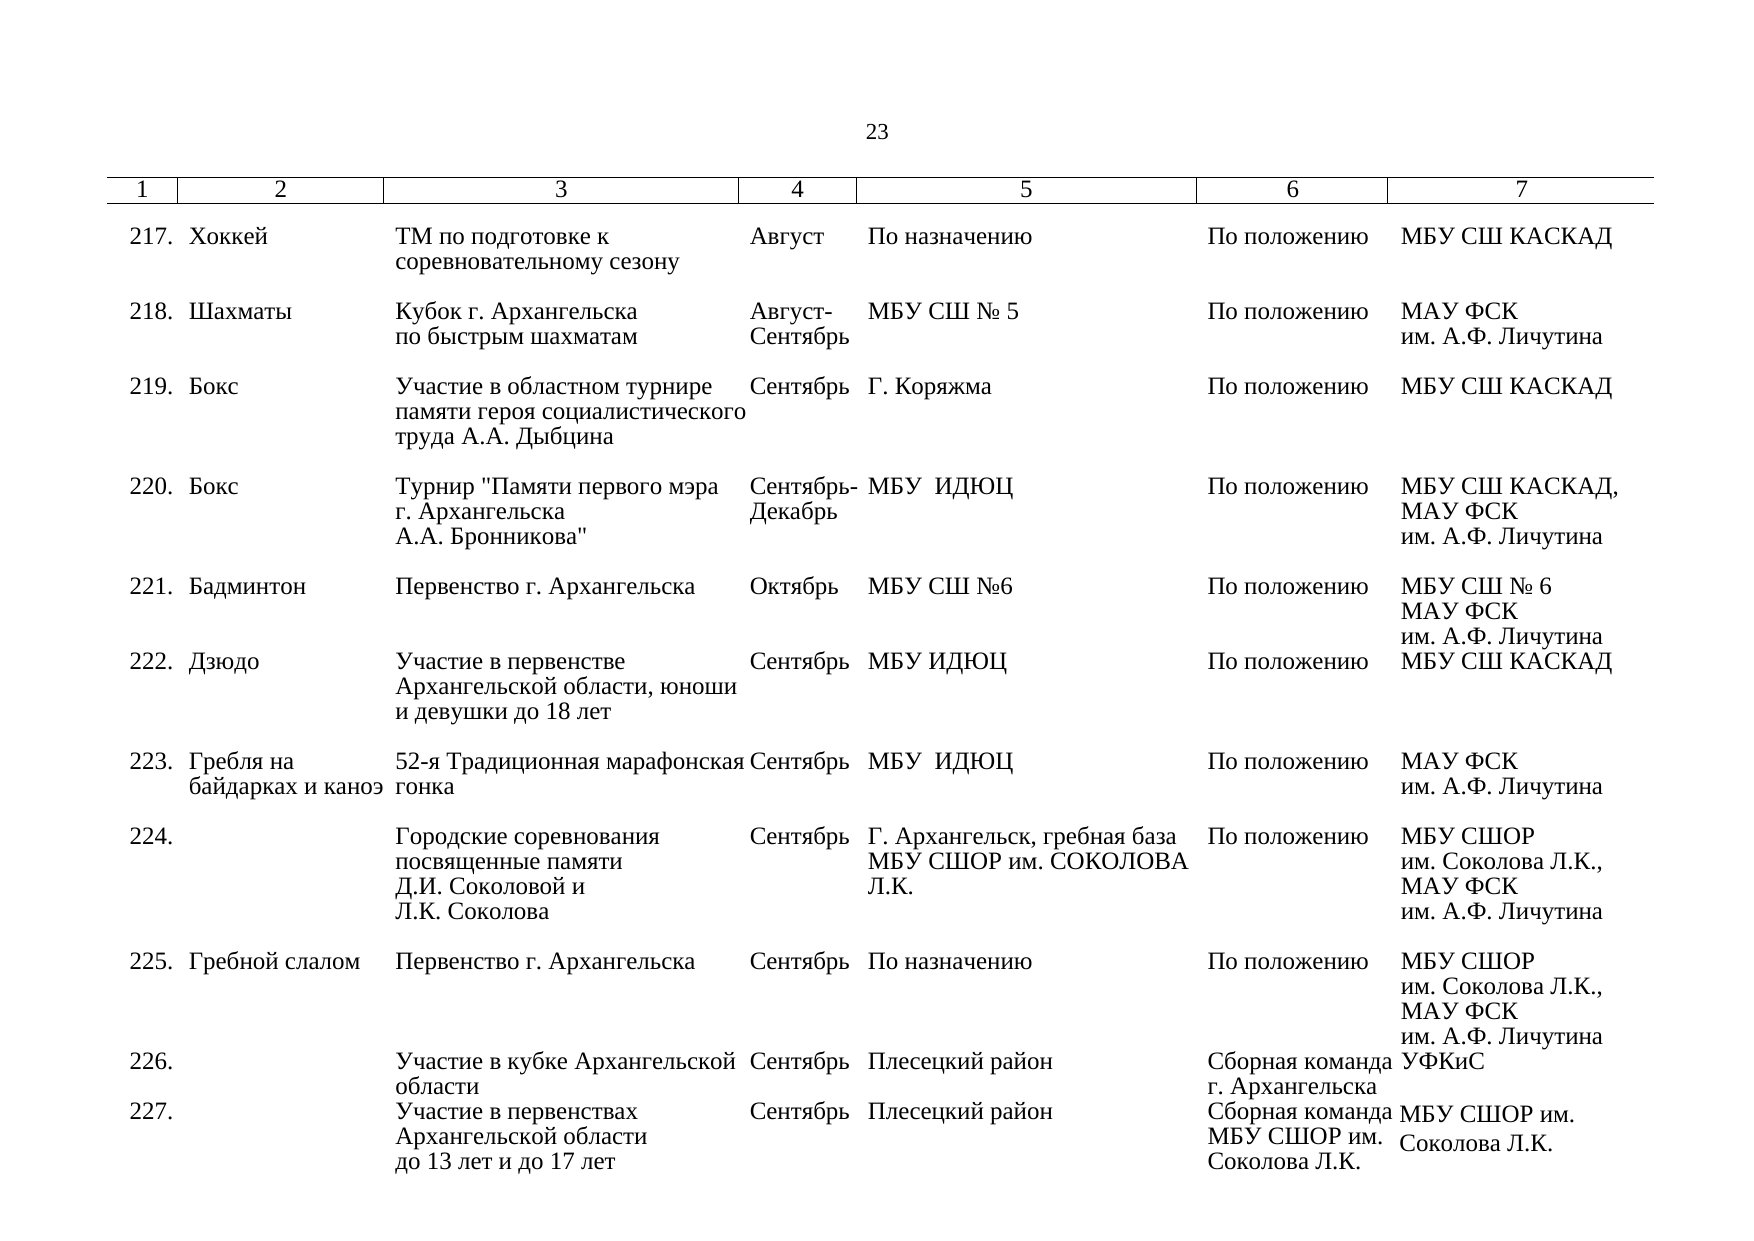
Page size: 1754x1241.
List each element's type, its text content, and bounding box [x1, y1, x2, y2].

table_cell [1207, 1100, 1399, 1174]
table_cell По назначению [868, 950, 1207, 1049]
table_cell МБУ СШОР им. Соколова Л.К., МАУ ФСК им. А.Ф. Личутина [1399, 950, 1665, 1049]
table_cell Участие в кубке Архангельской области [395, 1050, 749, 1099]
table_cell [118, 950, 188, 1049]
table_cell Сентябрь [750, 375, 868, 474]
table_cell [118, 300, 188, 374]
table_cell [395, 1100, 749, 1174]
table_cell Турнир "Памяти первого мэра г. Архангельска А.А. Бронникова" [395, 475, 749, 574]
table_cell Хоккей [189, 225, 395, 299]
table_cell По положению [1207, 375, 1399, 474]
table_cell Бокс [189, 475, 395, 574]
table_cell Шахматы [189, 300, 395, 374]
table_cell Участие в областном турнире памяти героя социалистического труда А.А. Дыбцина [395, 375, 749, 474]
table_cell [118, 575, 188, 649]
table_cell Г. Коряжма [868, 375, 1207, 474]
table_cell Август [750, 225, 868, 299]
table_cell Бадминтон [189, 575, 395, 649]
table_cell МБУ ИДЮЦ [868, 650, 1207, 749]
table_cell Сентябрь [750, 950, 868, 1049]
table_cell Дзюдо [189, 650, 395, 749]
table_cell Участие в первенстве Архангельской области, юноши и девушки до 18 лет [395, 650, 749, 749]
table_cell Первенство г. Архангельска [395, 950, 749, 1049]
table_cell Г. Архангельск, гребная база МБУ СШОР им. СОКОЛОВА Л.К. [868, 825, 1207, 949]
table_cell Плесецкий район [868, 1100, 1207, 1174]
table_cell [118, 1100, 188, 1174]
table_cell МБУ ИДЮЦ [868, 475, 1207, 574]
table_cell Гребной слалом [189, 950, 395, 1174]
table_cell Сентябрь [750, 650, 868, 749]
table_cell Гребля на байдарках и каноэ [189, 750, 395, 949]
table_cell [118, 825, 188, 949]
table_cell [1399, 1100, 1665, 1174]
table_cell МБУ СШОР им. Соколова Л.К., МАУ ФСК им. А.Ф. Личутина [1399, 825, 1665, 949]
table_cell Первенство г. Архангельска [395, 575, 749, 649]
table_cell По положению [1207, 225, 1399, 299]
table_cell [118, 750, 188, 824]
table_cell Август- Сентябрь [750, 300, 868, 374]
table_cell Сентябрь [750, 1050, 868, 1099]
table_cell [118, 1050, 188, 1099]
table_cell Кубок г. Архангельска по быстрым шахматам [395, 300, 749, 374]
table_cell Сборная команда г. Архангельска [1207, 1050, 1399, 1099]
table_cell ТМ по подготовке к соревновательному сезону [395, 225, 749, 299]
table_cell МБУ СШ КАСКАД [1399, 650, 1665, 749]
table_cell Плесецкий район [868, 1050, 1207, 1099]
table_cell По положению [1207, 750, 1399, 824]
table_cell [118, 375, 188, 474]
table_cell По положению [1207, 575, 1399, 649]
table_cell Сентябрь [750, 825, 868, 949]
table_cell [118, 225, 188, 299]
table_cell МБУ СШ КАСКАД [1399, 375, 1665, 474]
table_cell УФКиС [1399, 1050, 1665, 1099]
table_cell Сентябрь- Декабрь [750, 475, 868, 574]
table_cell МБУ СШ КАСКАД [1399, 225, 1665, 299]
table_cell МБУ ИДЮЦ [868, 750, 1207, 824]
table_cell По положению [1207, 650, 1399, 749]
table_cell Городские соревнования посвященные памяти Д.И. Соколовой и Л.К. Соколова [395, 825, 749, 949]
table_cell 52-я Традиционная марафонская гонка [395, 750, 749, 824]
table_cell Сентябрь [750, 750, 868, 824]
table_cell По положению [1207, 300, 1399, 374]
table_cell Бокс [189, 375, 395, 474]
table_cell По положению [1207, 950, 1399, 1049]
table_cell [118, 475, 188, 574]
table_cell [118, 650, 188, 749]
table_cell МАУ ФСК им. А.Ф. Личутина [1399, 300, 1665, 374]
table_cell По положению [1207, 475, 1399, 574]
table_cell МБУ СШ № 5 [868, 300, 1207, 374]
table_cell По положению [1207, 825, 1399, 949]
table_cell МБУ СШ №6 [868, 575, 1207, 649]
table_cell МБУ СШ КАСКАД, МАУ ФСК им. А.Ф. Личутина [1399, 475, 1665, 574]
table_cell МАУ ФСК им. А.Ф. Личутина [1399, 750, 1665, 824]
table_cell Сентябрь [750, 1100, 868, 1174]
table_cell Октябрь [750, 575, 868, 649]
table_cell МБУ СШ № 6 МАУ ФСК им. А.Ф. Личутина [1399, 575, 1665, 649]
table_cell По назначению [868, 225, 1207, 299]
